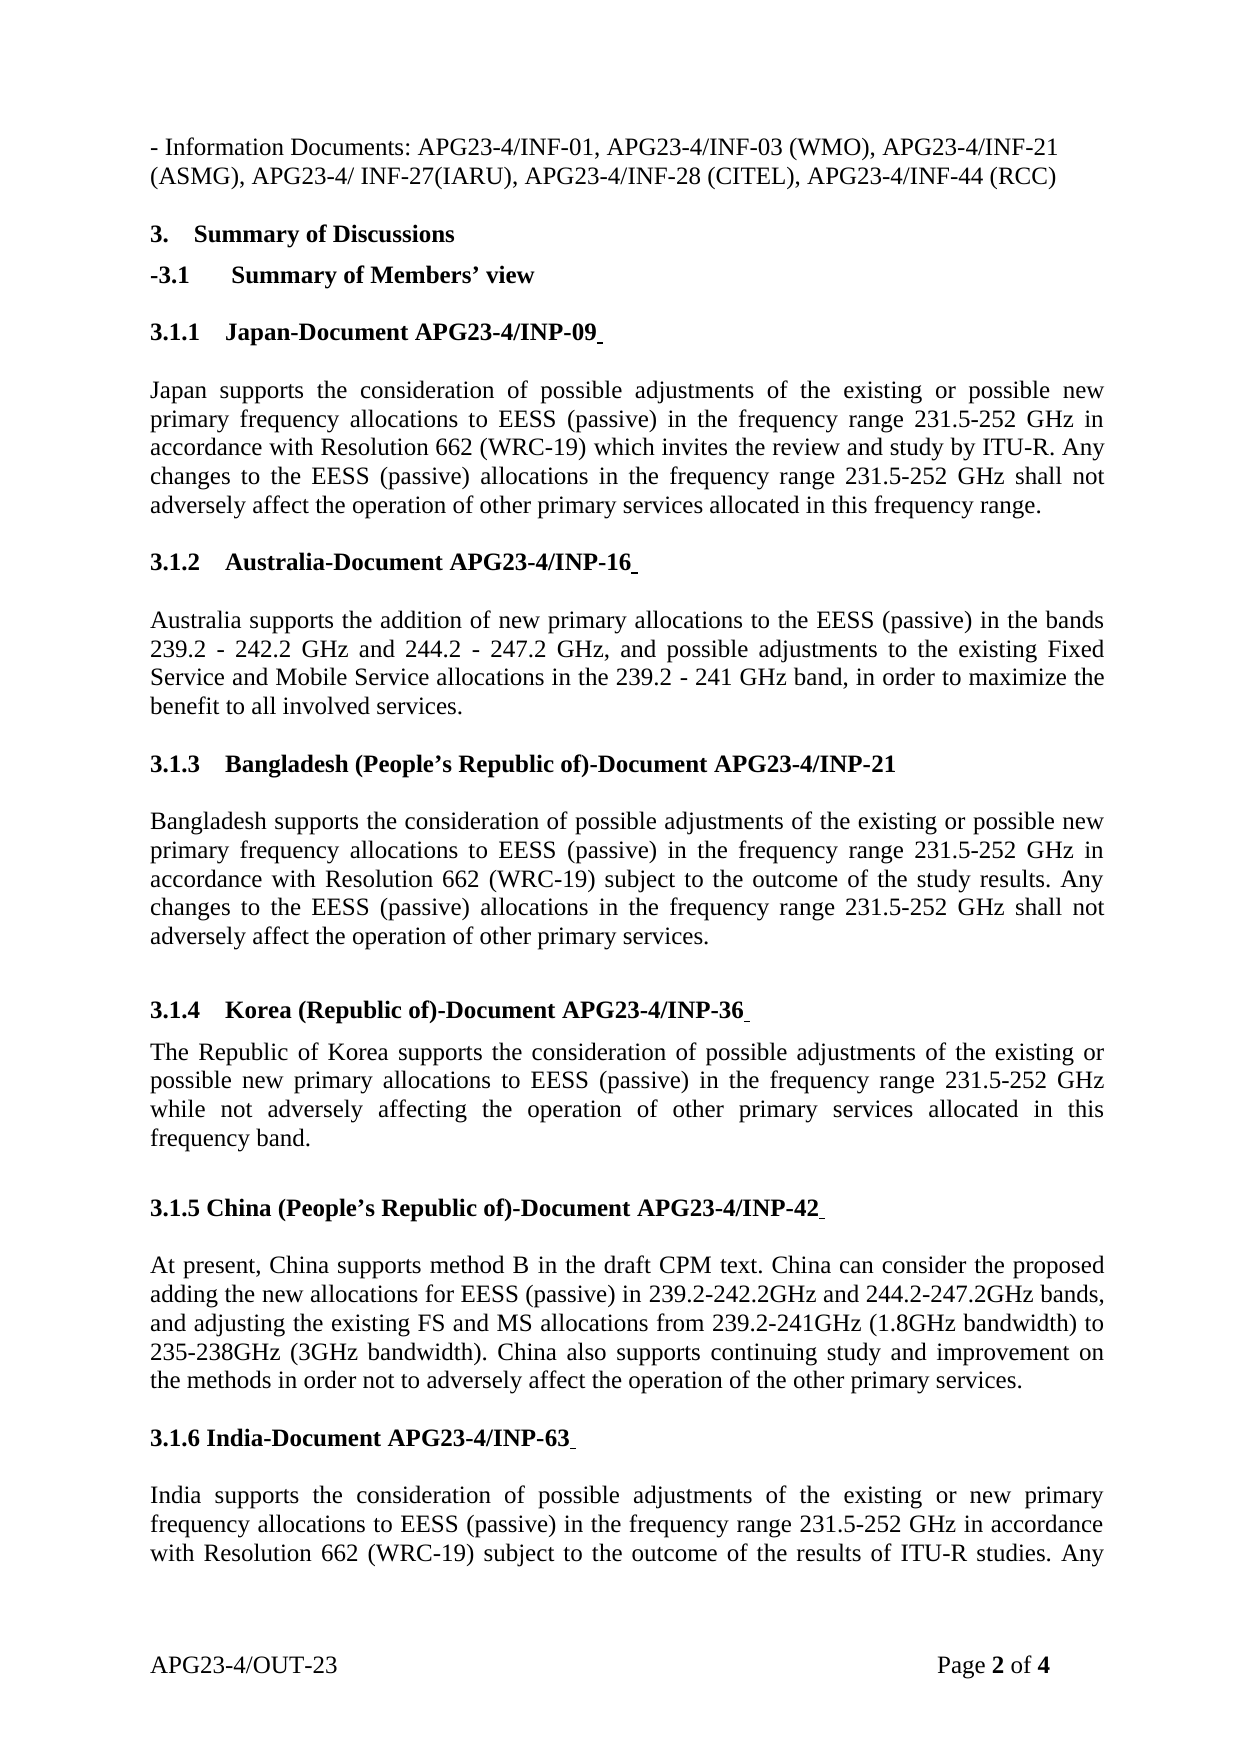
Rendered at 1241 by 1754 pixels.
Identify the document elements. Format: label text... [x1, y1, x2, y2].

text Australia supports the addition of new primary allocations to the EESS (passive) in the bands 239.2 - 242.2 GHz and 244.2 - 247.2 GHz, and possible adjustments to the existing Fixed Service and Mobile Service allocations in the 239.2 - 241 GHz band, in order to maximize the benefit to all involved services. [150, 605, 1105, 720]
text 3.1.3 Bangladesh (People’s Republic of)-Document APG23-4/INP-21 [150, 749, 1105, 777]
text 3. Summary of Discussions [150, 219, 1105, 247]
text Japan supports the consideration of possible adjustments of the existing or possible new primary frequency allocations to EESS (passive) in the frequency range 231.5-252 GHz in accordance with Resolution 662 (WRC-19) which invites the review and study by ITU-R. Any changes to the EESS (passive) allocations in the frequency range 231.5-252 GHz shall not adversely affect the operation of other primary services allocated in this frequency range. [150, 375, 1105, 519]
text At present, China supports method B in the draft CPM text. China can consider the proposed adding the new allocations for EESS (passive) in 239.2-242.2GHz and 244.2-247.2GHz bands, and adjusting the existing FS and MS allocations from 239.2-241GHz (1.8GHz bandwidth) to 235-238GHz (3GHz bandwidth). China also supports continuing study and improvement on the methods in order not to adversely affect the operation of the other primary services. [150, 1251, 1105, 1394]
text Bangladesh supports the consideration of possible adjustments of the existing or possible new primary frequency allocations to EESS (passive) in the frequency range 231.5-252 GHz in accordance with Resolution 662 (WRC-19) subject to the outcome of the study results. Any changes to the EESS (passive) allocations in the frequency range 231.5-252 GHz shall not adversely affect the operation of other primary services. [150, 806, 1105, 950]
text 3.1.2 Australia-Document APG23-4/INP-16 [150, 547, 1105, 576]
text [150, 1481, 1105, 1567]
text -3.1 Summary of Members’ view [150, 260, 1105, 289]
text 3.1.6 India-Document APG23-4/INP-63 [150, 1423, 1105, 1452]
text - Information Documents: APG23-4/INF-01, APG23-4/INF-03 (WMO), APG23-4/INF-21 (ASMG), APG23-4/ INF-27(IARU), APG23-4/INF-28 (CITEL), APG23-4/INF-44 (RCC) [150, 132, 1105, 190]
text 3.1.1 Japan-Document APG23-4/INP-09 [150, 317, 1105, 346]
text The Republic of Korea supports the consideration of possible adjustments of the existing or possible new primary allocations to EESS (passive) in the frequency range 231.5-252 GHz while not adversely affecting the operation of other primary services allocated in this frequency band. [150, 1037, 1105, 1152]
text 3.1.5 China (People’s Republic of)-Document APG23-4/INP-42 [150, 1193, 1105, 1222]
text 3.1.4 Korea (Republic of)-Document APG23-4/INP-36 [150, 996, 1105, 1024]
